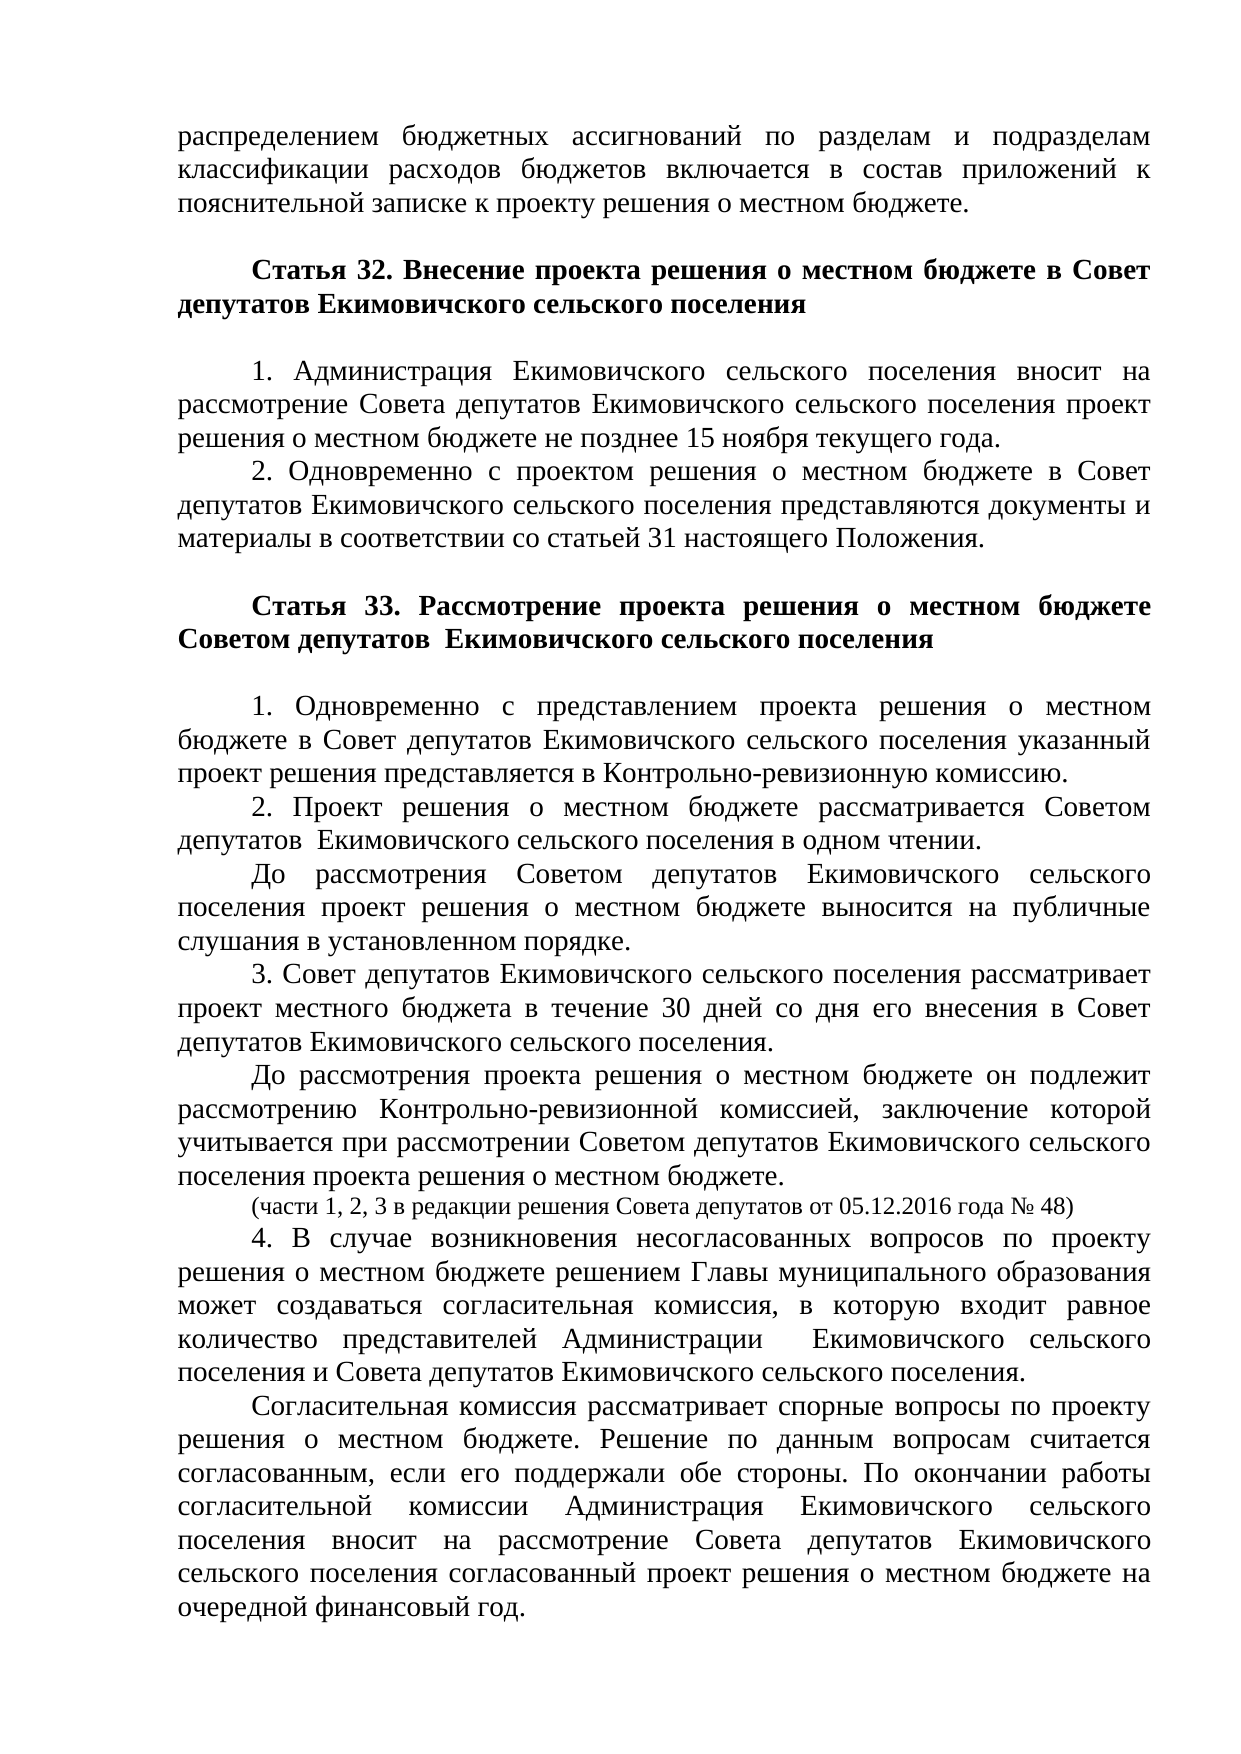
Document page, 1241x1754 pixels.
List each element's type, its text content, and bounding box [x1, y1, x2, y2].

text 2. Одновременно с проектом решения о местном бюджете в Совет депутатов Екимовичского сельского поселения представляются документы и материалы в соответствии со статьей 31 настоящего Положения. [177, 453, 1152, 554]
text 1. Администрация Екимовичского сельского поселения вносит на рассмотрение Совета депутатов Екимовичского сельского поселения проект решения о местном бюджете не позднее 15 ноября текущего года. [177, 353, 1152, 453]
text До рассмотрения Советом депутатов Екимовичского сельского поселения проект решения о местном бюджете выносится на публичные слушания в установленном порядке. [177, 856, 1152, 957]
text 2. Проект решения о местном бюджете рассматривается Советом депутатов Екимовичского сельского поселения в одном чтении. [177, 789, 1152, 856]
text (части 1, 2, 3 в редакции решения Совета депутатов от 05.12.2016 года № 48) [177, 1191, 1152, 1220]
text Статья 33. Рассмотрение проекта решения о местном бюджете Советом депутатов Екимовичского сельского поселения [177, 588, 1152, 655]
text Согласительная комиссия рассматривает спорные вопросы по проекту решения о местном бюджете. Решение по данным вопросам считается согласованным, если его поддержали обе стороны. По окончании работы согласительной комиссии Администрация Екимовичского сельского поселения вносит на рассмотрение Совета депутатов Екимовичского сельского поселения согласованный проект решения о местном бюджете на очередной финансовый год. [177, 1388, 1152, 1623]
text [177, 118, 1152, 219]
text До рассмотрения проекта решения о местном бюджете он подлежит рассмотрению Контрольно-ревизионной комиссией, заключение которой учитывается при рассмотрении Советом депутатов Екимовичского сельского поселения проекта решения о местном бюджете. [177, 1057, 1152, 1191]
text Статья 32. Внесение проекта решения о местном бюджете в Совет депутатов Екимовичского сельского поселения [177, 252, 1152, 319]
text 1. Одновременно с представлением проекта решения о местном бюджете в Совет депутатов Екимовичского сельского поселения указанный проект решения представляется в Контрольно-ревизионную комиссию. [177, 688, 1152, 789]
text 4. В случае возникновения несогласованных вопросов по проекту решения о местном бюджете решением Главы муниципального образования может создаваться согласительная комиссия, в которую входит равное количество представителей Администрации Екимовичского сельского поселения и Совета депутатов Екимовичского сельского поселения. [177, 1220, 1152, 1388]
text 3. Совет депутатов Екимовичского сельского поселения рассматривает проект местного бюджета в течение 30 дней со дня его внесения в Совет депутатов Екимовичского сельского поселения. [177, 957, 1152, 1057]
